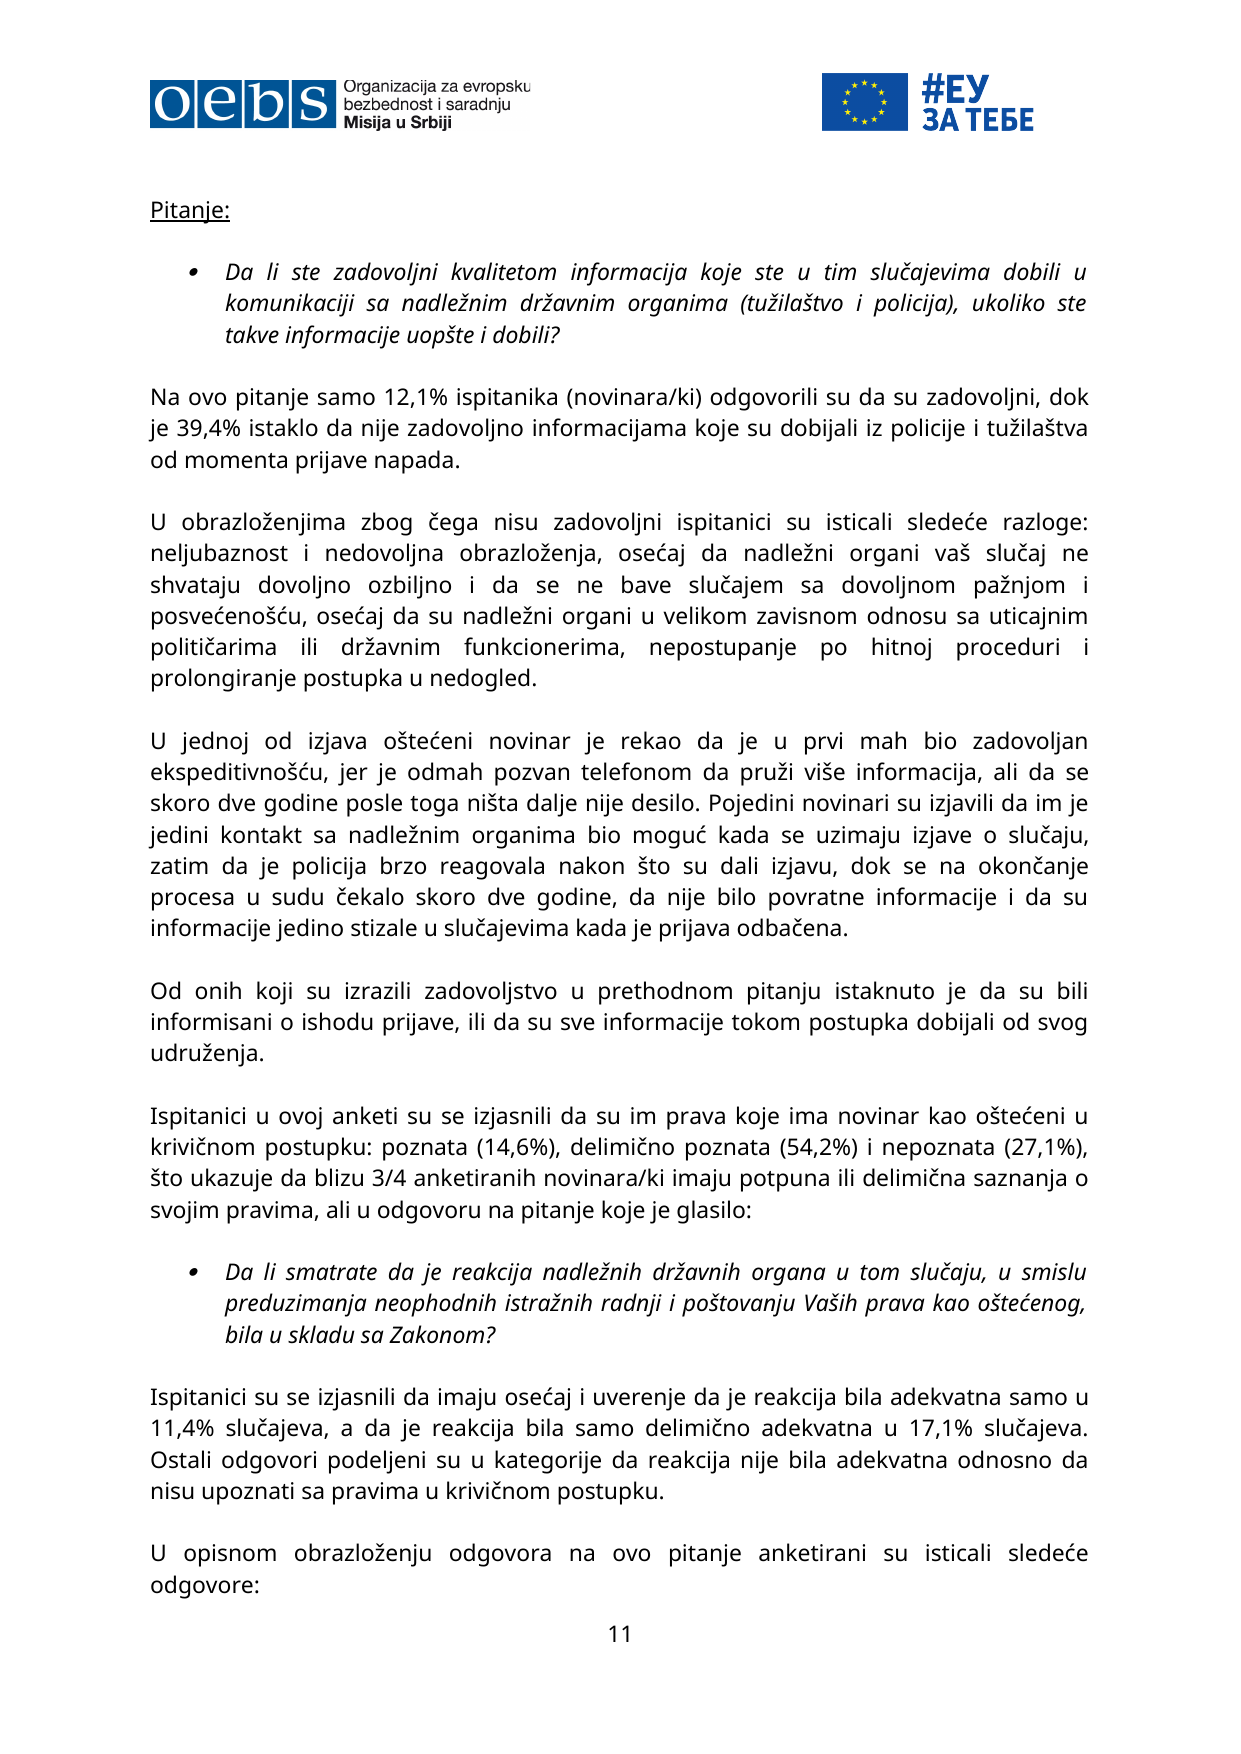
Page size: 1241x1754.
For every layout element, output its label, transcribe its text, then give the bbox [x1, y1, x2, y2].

text Pitanje: [150, 193, 1090, 225]
picture [822, 73, 1034, 131]
text U obrazloženjima zbog čega nisu zadovoljni ispitanici su isticali sledeće razloge: neljubaznost i nedovoljna obrazloženja, osećaj da nadležni organi vaš slučaj ne shvataju dovoljno ozbiljno i da se ne bave slučajem sa dovoljnom pažnjom i posvećenošću, osećaj da su nadležni organi u velikom zavisnom odnosu sa uticajnim političarima ili državnim funkcionerima, nepostupanje po hitnoj proceduri i prolongiranje postupka u nedogled. [150, 506, 1090, 693]
picture [150, 80, 531, 131]
list Da li ste zadovoljni kvalitetom informacija koje ste u tim slučajevima dobili u komunikaciji sa nadležnim državnim organima (tužilaštvo i policija), ukoliko ste takve informacije uopšte i dobili? [187, 256, 1090, 350]
text Ispitanici u ovoj anketi su se izjasnili da su im prava koje ima novinar kao oštećeni u krivičnom postupku: poznata (14,6%), delimično poznata (54,2%) i nepoznata (27,1%), što ukazuje da blizu 3/4 anketiranih novinara/ki imaju potpuna ili delimična saznanja o svojim pravima, ali u odgovoru na pitanje koje je glasilo: [150, 1100, 1090, 1225]
text Ispitanici su se izjasnili da imaju osećaj i uverenje da je reakcija bila adekvatna samo u 11,4% slučajeva, a da je reakcija bila samo delimično adekvatna u 17,1% slučajeva. Ostali odgovori podeljeni su u kategorije da reakcija nije bila adekvatna odnosno da nisu upoznati sa pravima u krivičnom postupku. [150, 1381, 1090, 1506]
text U jednoj od izjava oštećeni novinar je rekao da je u prvi mah bio zadovoljan ekspeditivnošću, jer je odmah pozvan telefonom da pruži više informacija, ali da se skoro dve godine posle toga ništa dalje nije desilo. Pojedini novinari su izjavili da im je jedini kontakt sa nadležnim organima bio moguć kada se uzimaju izjave o slučaju, zatim da je policija brzo reagovala nakon što su dali izjavu, dok se na okončanje procesa u sudu čekalo skoro dve godine, da nije bilo povratne informacije i da su informacije jedino stizale u slučajevima kada je prijava odbačena. [150, 725, 1090, 943]
text U opisnom obrazloženju odgovora na ovo pitanje anketirani su isticali sledeće odgovore: [150, 1537, 1090, 1600]
list Da li smatrate da je reakcija nadležnih državnih organa u tom slučaju, u smislu preduzimanja neophodnih istražnih radnji i poštovanju Vaših prava kao oštećenog, bila u skladu sa Zakonom? [187, 1256, 1090, 1350]
text Na ovo pitanje samo 12,1% ispitanika (novinara/ki) odgovorili su da su zadovoljni, dok je 39,4% istaklo da nije zadovoljno informacijama koje su dobijali iz policije i tužilaštva od momenta prijave napada. [150, 381, 1090, 475]
text Od onih koji su izrazili zadovoljstvo u prethodnom pitanju istaknuto je da su bili informisani o ishodu prijave, ili da su sve informacije tokom postupka dobijali od svog udruženja. [150, 975, 1090, 1068]
